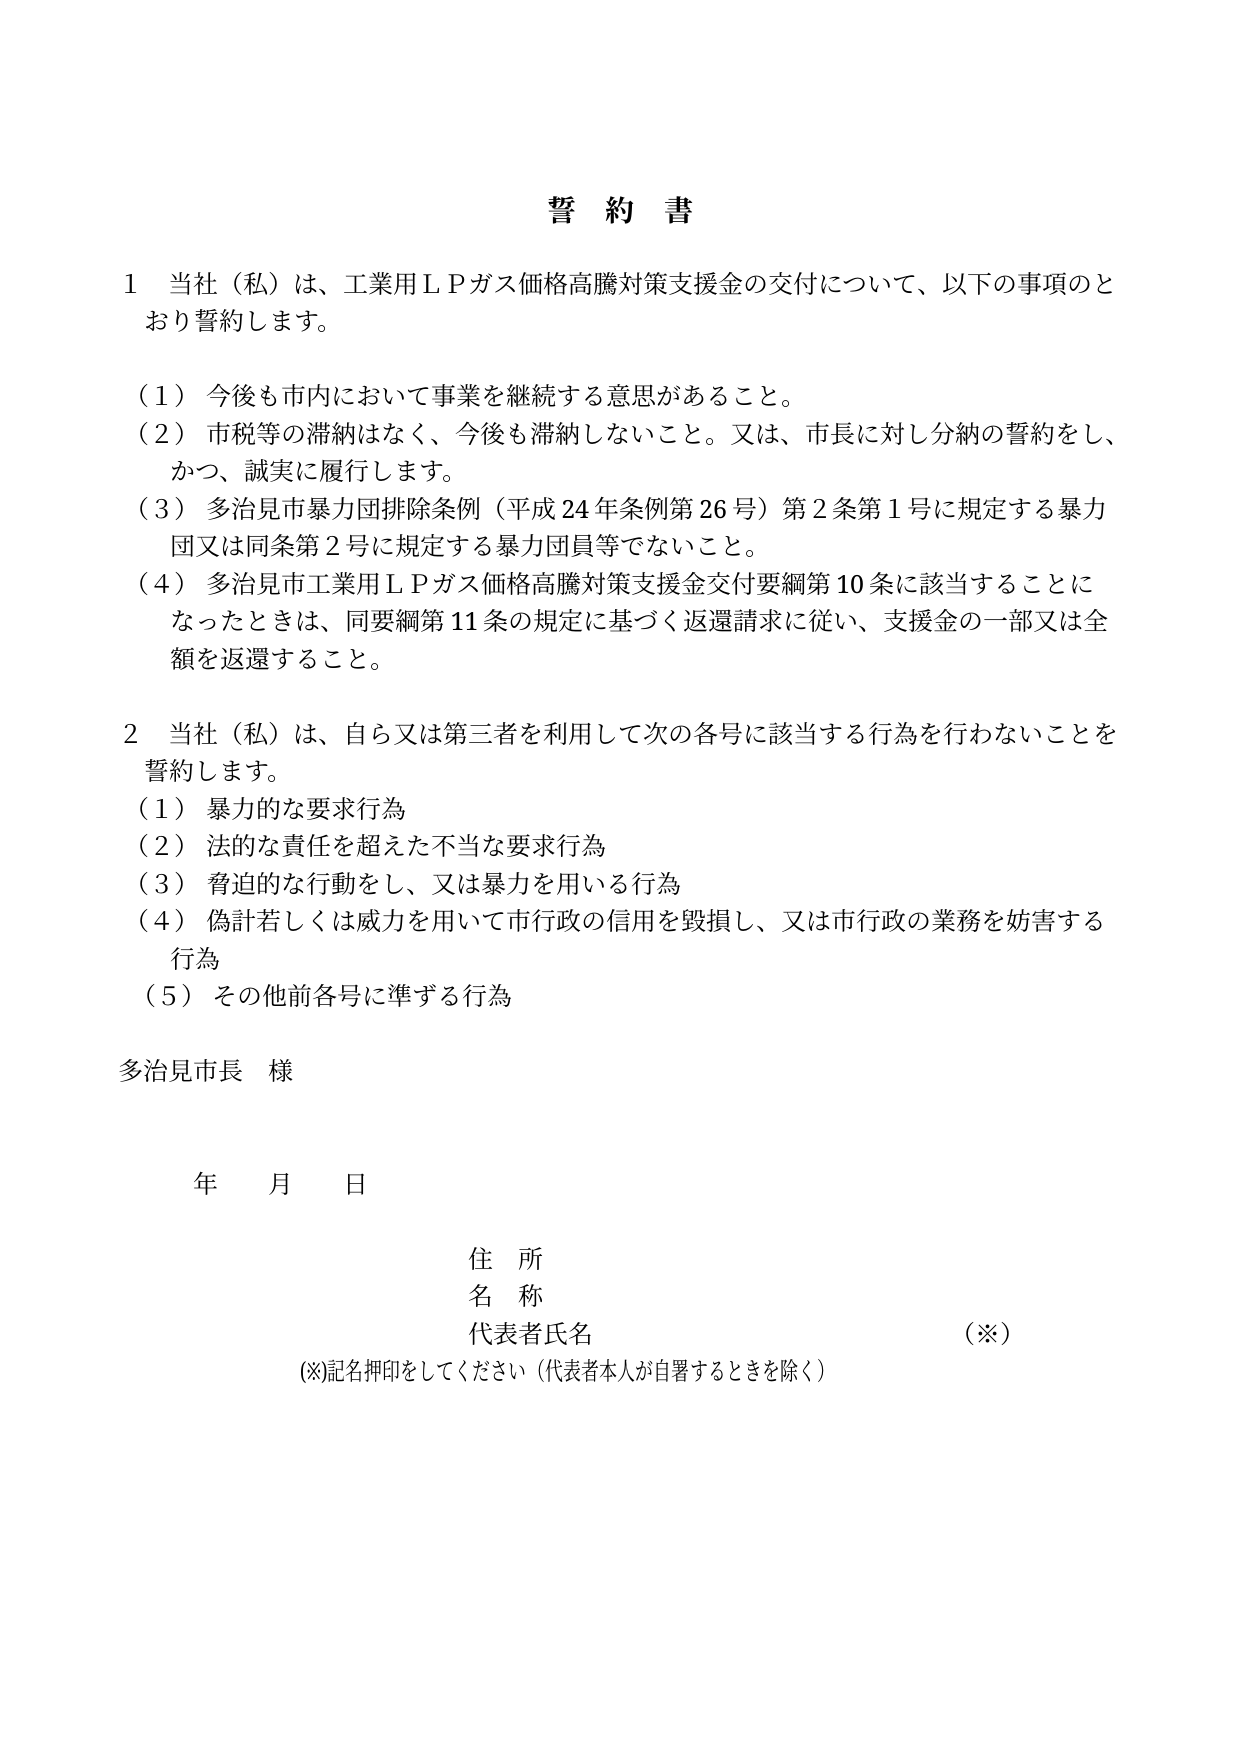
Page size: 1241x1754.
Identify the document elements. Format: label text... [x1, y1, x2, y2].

text （３） 脅迫的な行動をし、又は暴力を用いる行為 [118, 863, 1122, 901]
text （４） 偽計若しくは威力を用いて市行政の信用を毀損し、又は市行政の業務を妨害する行為 [118, 901, 1122, 976]
text （４） 多治見市工業用ＬＰガス価格高騰対策支援金交付要綱第10条に該当することになったときは、同要綱第11条の規定に基づく返還請求に従い、支援金の一部又は全額を返還すること。 [118, 563, 1122, 676]
text （２） 法的な責任を超えた不当な要求行為 [118, 826, 1122, 863]
text （１） 暴力的な要求行為 [118, 788, 1122, 826]
text 代表者氏名 （※） [118, 1313, 1122, 1351]
text (※)記名押印をしてください（代表者本人が自署するときを除く） [118, 1351, 1122, 1388]
text 名 称 [118, 1276, 1122, 1313]
text （２） 市税等の滞納はなく、今後も滞納しないこと。又は、市長に対し分納の誓約をし、かつ、誠実に履行します。 [118, 413, 1122, 488]
text 住 所 [118, 1238, 1122, 1276]
text ２ 当社（私）は、自ら又は第三者を利用して次の各号に該当する行為を行わないことを誓約します。 [118, 713, 1122, 788]
text 年 月 日 [118, 1163, 1122, 1201]
text １ 当社（私）は、工業用ＬＰガス価格高騰対策支援金の交付について、以下の事項のとおり誓約します。 [118, 263, 1122, 338]
text （１） 今後も市内において事業を継続する意思があること。 [118, 376, 1122, 413]
text （３） 多治見市暴力団排除条例（平成24年条例第26号）第２条第１号に規定する暴力団又は同条第２号に規定する暴力団員等でないこと。 [118, 488, 1122, 563]
text 多治見市長 様 [118, 1051, 1122, 1088]
text （５） その他前各号に準ずる行為 [118, 976, 1122, 1013]
text 誓 約 書 [118, 187, 1122, 229]
